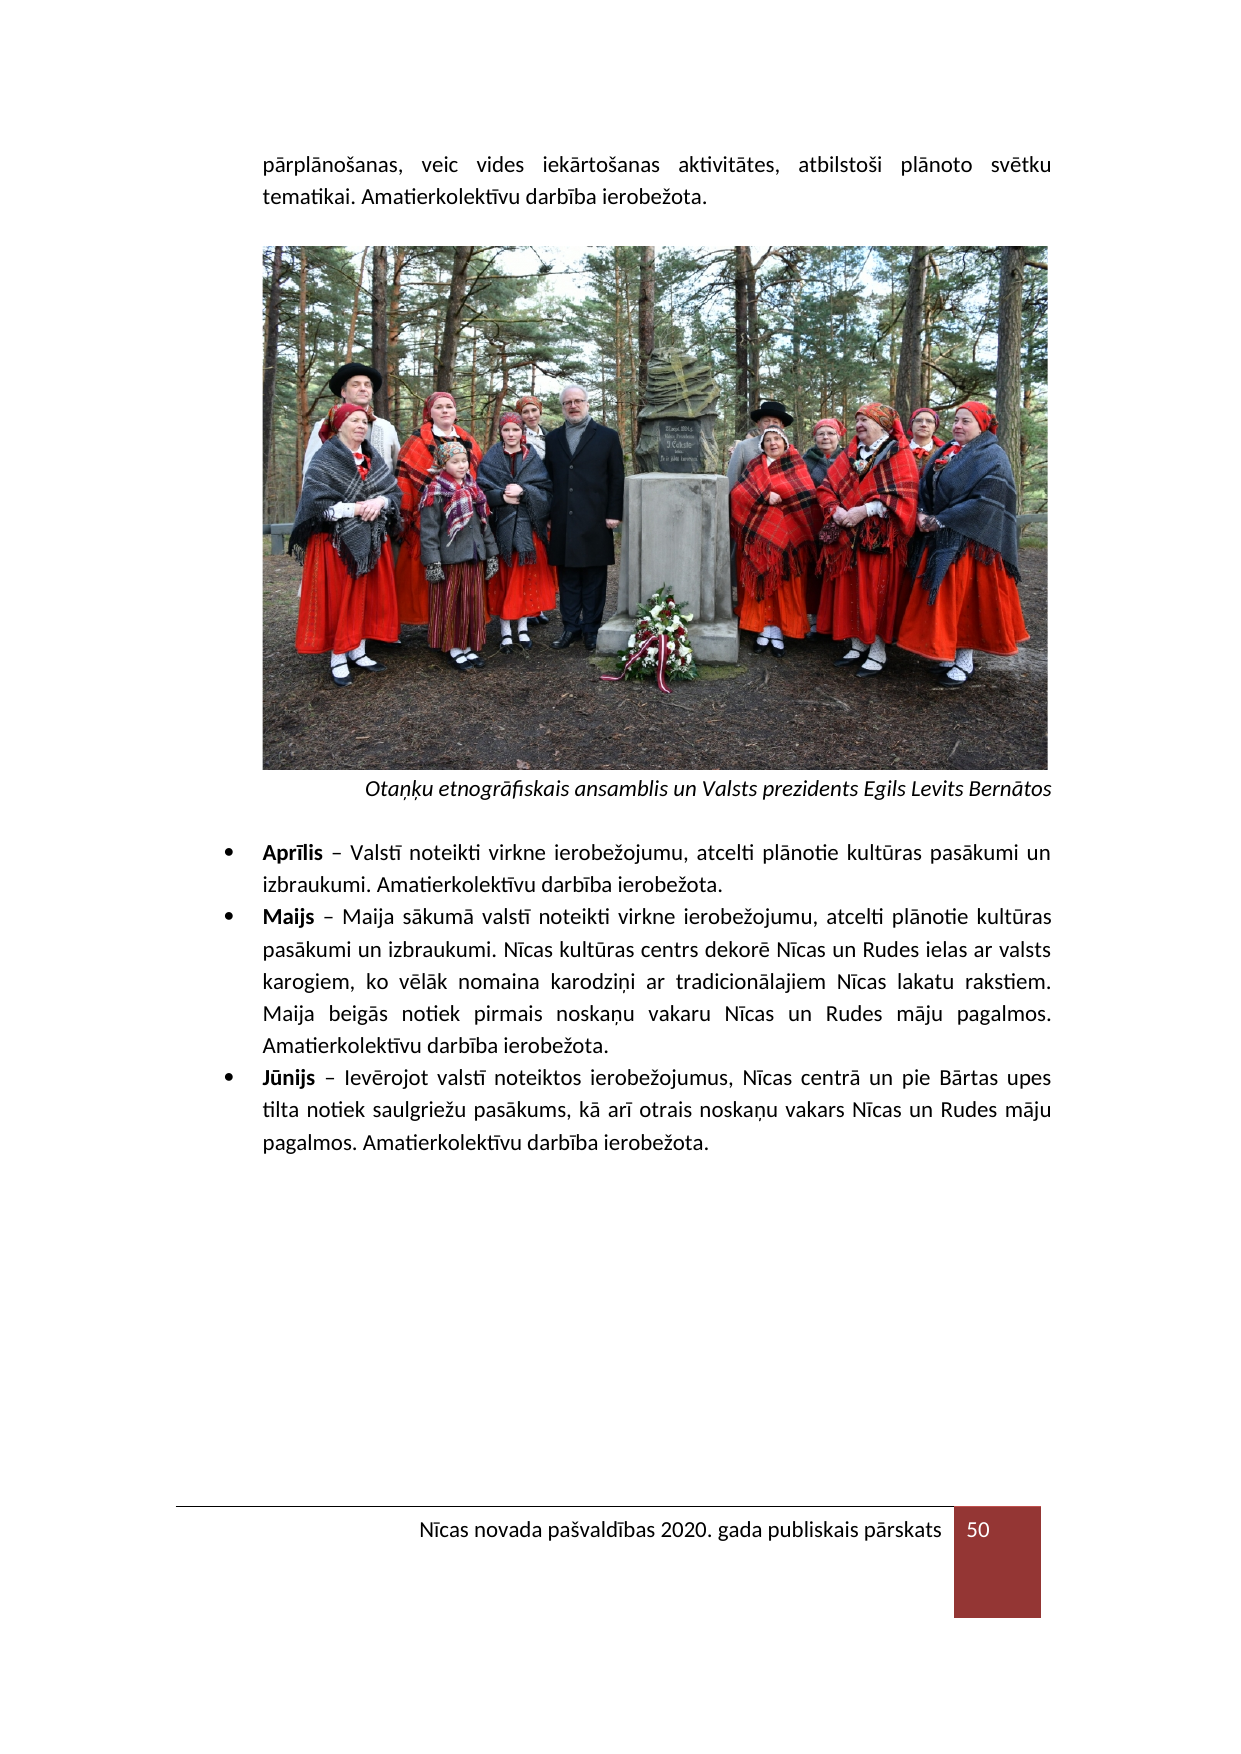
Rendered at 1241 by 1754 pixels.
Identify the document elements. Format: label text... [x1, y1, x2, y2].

list Maijs – Maija sākumā valstī noteikti virkne ierobežojumu, atcelti plānotie kultūras pasākumi un izbraukumi. Nīcas kultūras centrs dekorē Nīcas un Rudes ielas ar valsts karogiem, ko vēlāk nomaina karodziņi ar tradicionālajiem Nīcas lakatu rakstiem. Maija beigās notiek pirmais noskaņu vakaru Nīcas un Rudes māju pagalmos. Amatierkolektīvu darbība ierobežota. [225, 902, 1053, 1059]
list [225, 150, 1053, 210]
picture [262, 246, 1048, 770]
list Aprīlis – Valstī noteikti virkne ierobežojumu, atcelti plānotie kultūras pasākumi un izbraukumi. Amatierkolektīvu darbība ierobežota. [225, 838, 1053, 898]
list Otaņķu etnogrāfiskais ansamblis un Valsts prezidents Egils Levits Bernātos [262, 774, 1053, 802]
list Jūnijs – Ievērojot valstī noteiktos ierobežojumus, Nīcas centrā un pie Bārtas upes tilta notiek saulgriežu pasākums, kā arī otrais noskaņu vakars Nīcas un Rudes māju pagalmos. Amatierkolektīvu darbība ierobežota. [225, 1063, 1053, 1156]
